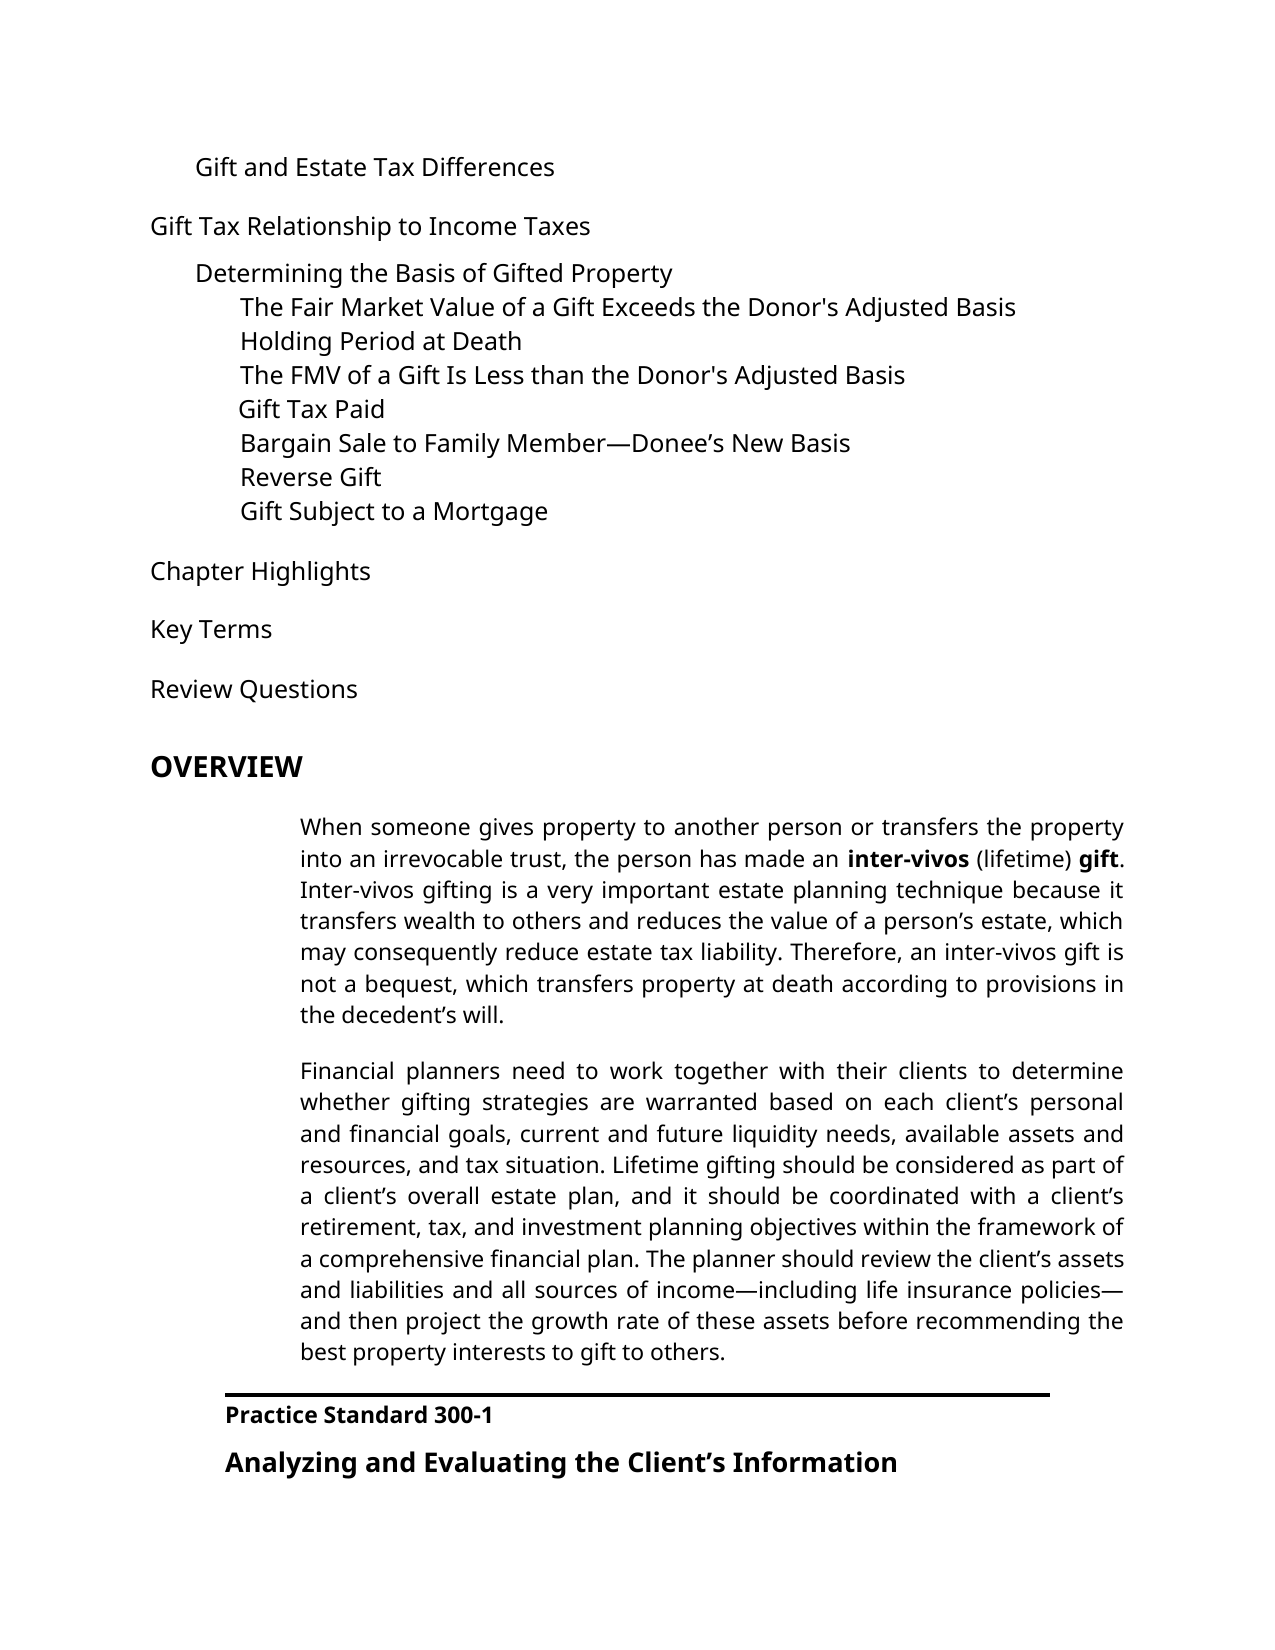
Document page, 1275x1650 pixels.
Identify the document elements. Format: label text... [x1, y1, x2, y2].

text When someone gives property to another person or transfers the property into an irrevocable trust, the person has made an inter-vivos (lifetime) gift. Inter-vivos gifting is a very important estate planning technique because it transfers wealth to others and reduces the value of a person’s estate, which may consequently reduce estate tax liability. Therefore, an inter-vivos gift is not a bequest, which transfers property at death according to provisions in the decedent’s will. [300, 811, 1125, 1030]
text Determining the Basis of Gifted Property [195, 256, 1125, 290]
text The FMV of a Gift Is Less than the Donor's Adjusted Basis [240, 358, 1125, 392]
text Chapter Highlights [150, 553, 1125, 587]
text Gift Tax Relationship to Income Taxes [150, 209, 1125, 243]
text Analyzing and Evaluating the Client’s Information [225, 1443, 1050, 1480]
text Financial planners need to work together with their clients to determine whether gifting strategies are warranted based on each client’s personal and financial goals, current and future liquidity needs, available assets and resources, and tax situation. Lifetime gifting should be considered as part of a client’s overall estate plan, and it should be coordinated with a client’s retirement, tax, and investment planning objectives within the framework of a comprehensive financial plan. The planner should review the client’s assets and liabilities and all sources of income—including life insurance policies—and then project the growth rate of these assets before recommending the best property interests to gift to others. [300, 1055, 1125, 1367]
text Bargain Sale to Family Member—Donee’s New Basis [240, 426, 1125, 460]
text Reverse Gift [240, 460, 1125, 494]
text Gift and Estate Tax Differences [195, 150, 1125, 184]
text Review Questions [150, 671, 1125, 705]
text Gift Subject to a Mortgage [240, 494, 1125, 528]
text The Fair Market Value of a Gift Exceeds the Donor's Adjusted Basis [240, 290, 1125, 324]
text Practice Standard 300-1 [225, 1397, 1050, 1431]
text Key Terms [150, 612, 1125, 646]
text Gift Tax Paid [195, 392, 1125, 426]
text Holding Period at Death [240, 324, 1125, 358]
text Overview [150, 747, 1125, 786]
